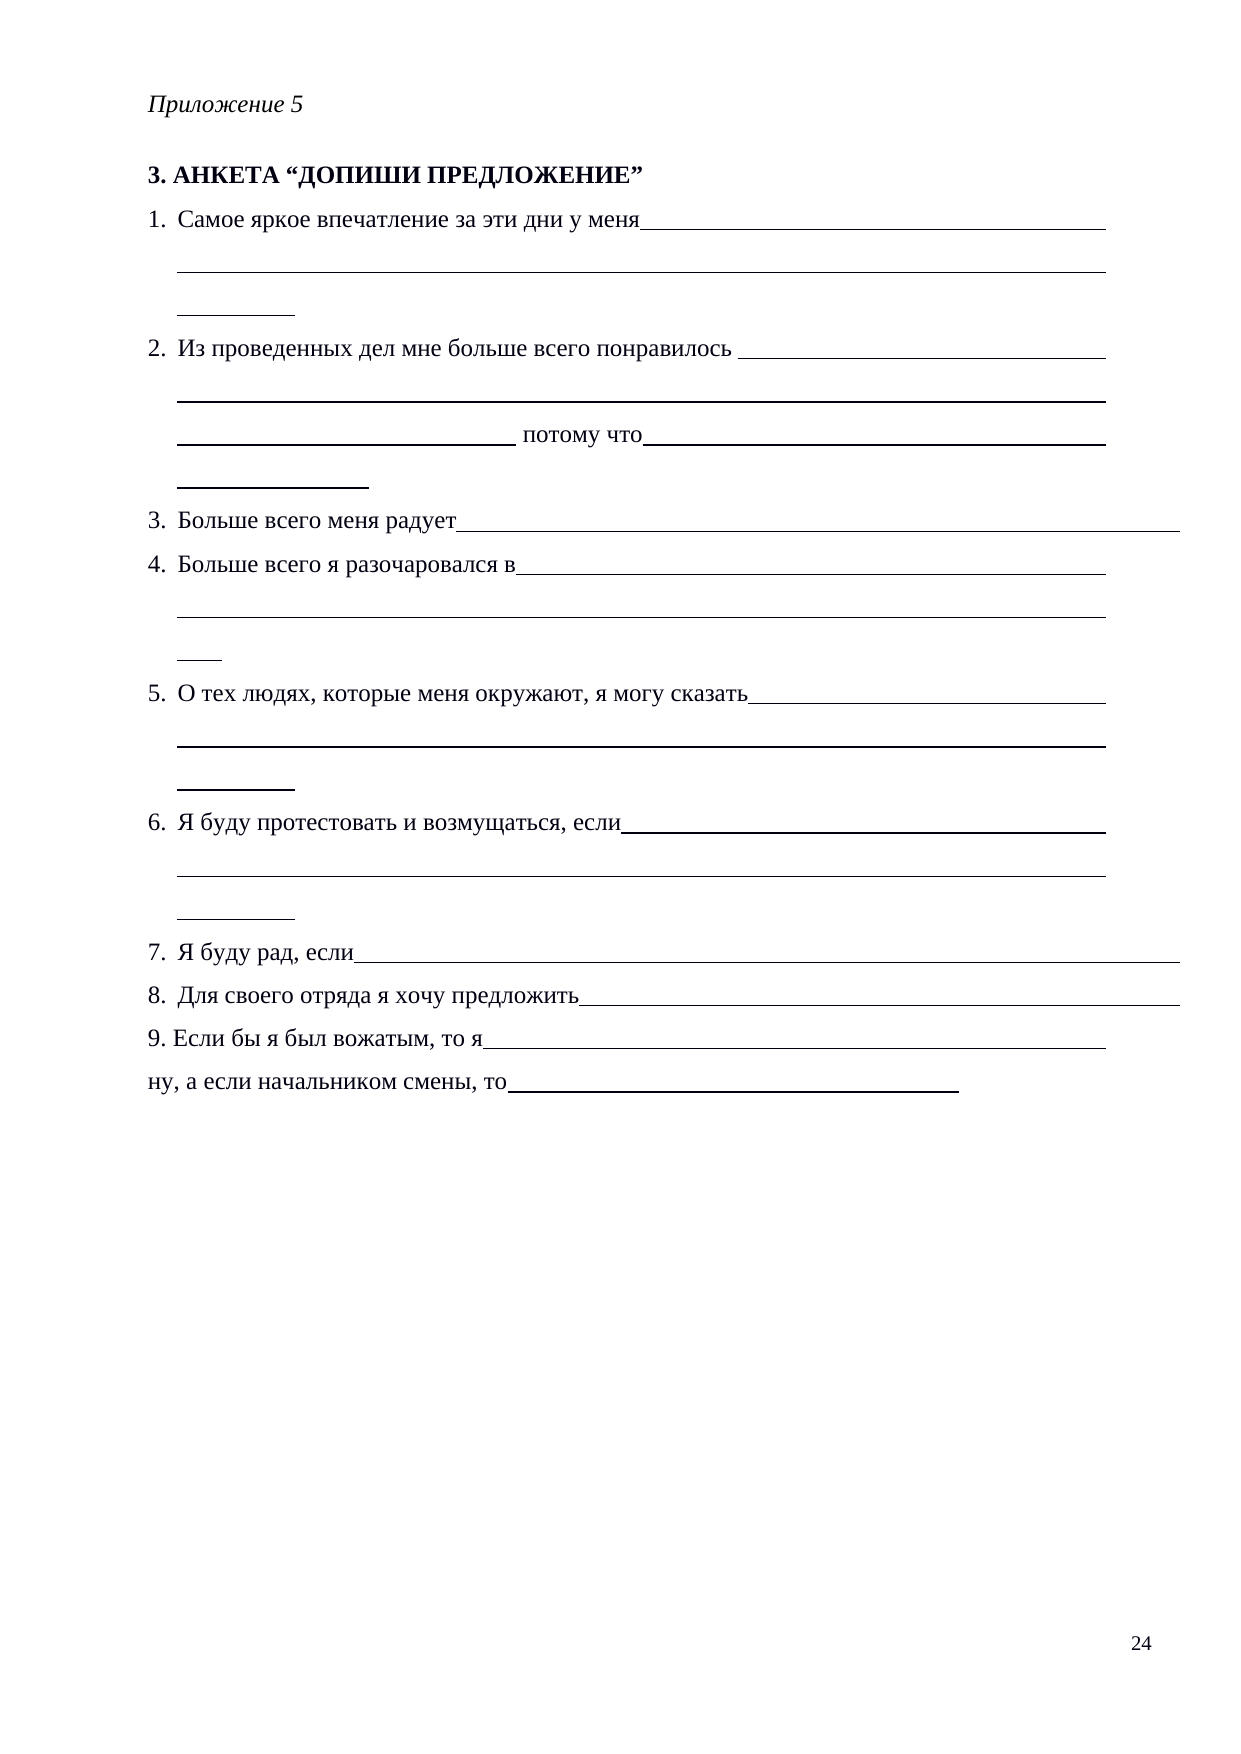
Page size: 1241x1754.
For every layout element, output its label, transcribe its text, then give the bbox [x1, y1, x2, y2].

subtitle Приложение 5 [148, 89, 1152, 117]
text ну, а если начальником смены, то [148, 1066, 1152, 1095]
list Я буду рад, если [148, 937, 1152, 966]
list Больше всего меня радует [148, 506, 1152, 534]
text 3. АНКЕТА “ДОПИШИ ПРЕДЛОЖЕНИЕ” [148, 161, 1152, 189]
list Из проведенных дел мне больше всего понравилось потому что [148, 333, 1152, 491]
list О тех людях, которые меня окружают, я могу сказать [148, 678, 1152, 793]
list Для своего отряда я хочу предложить [148, 980, 1152, 1009]
list Самое яркое впечатление за эти дни у меня [148, 204, 1152, 319]
list Больше всего я разочаровался в [148, 549, 1152, 664]
list Я буду протестовать и возмущаться, если [148, 807, 1152, 922]
text 9. Если бы я был вожатым, то я [148, 1023, 1152, 1052]
